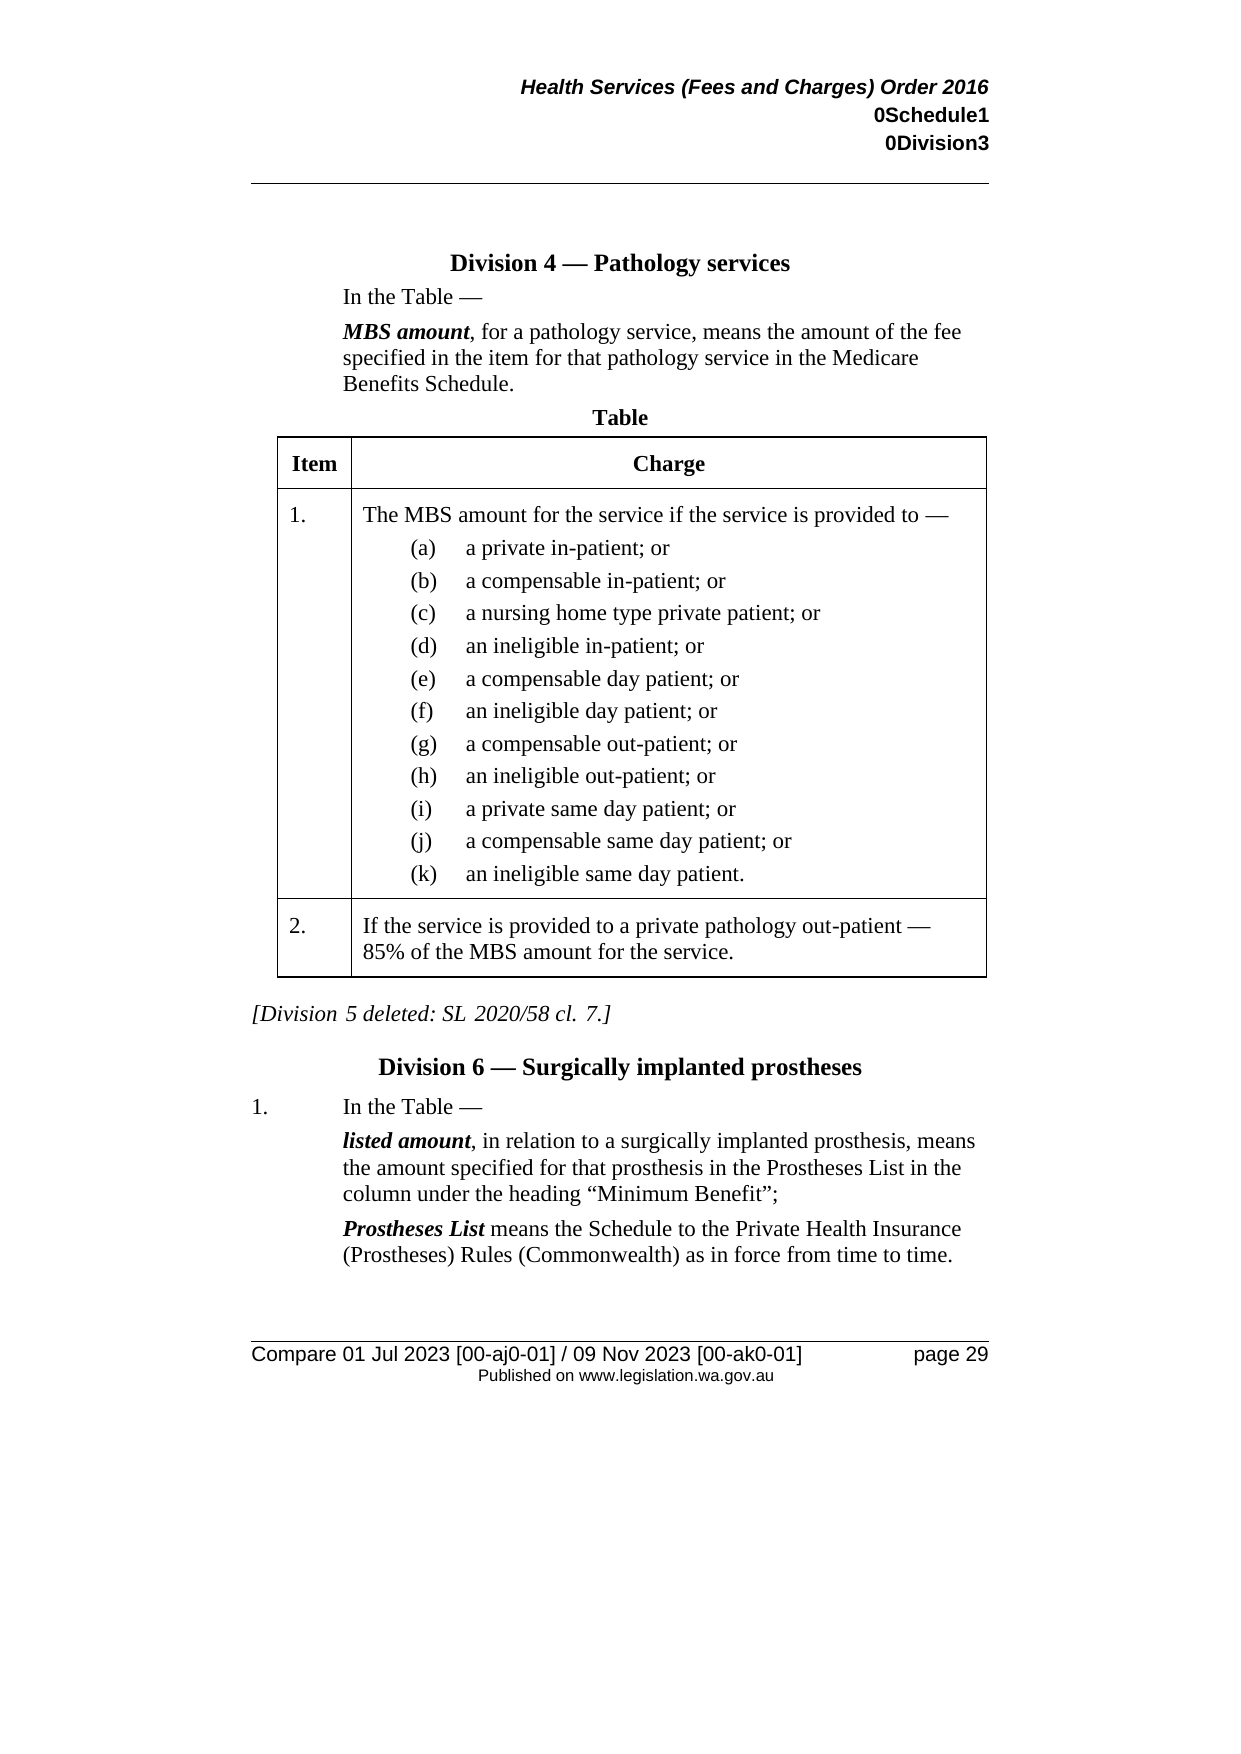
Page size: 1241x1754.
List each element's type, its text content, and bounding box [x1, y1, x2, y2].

table_cell 1. [278, 489, 351, 898]
text Prostheses List means the Schedule to the Private Health Insurance (Prostheses) Rules (Commonwealth) as in force from time to time. [251, 1215, 989, 1268]
table_header Charge [352, 438, 986, 488]
table_cell If the service is provided to a private pathology out-patient — 85% of the MBS amount for the service. [352, 899, 986, 976]
text [Division 5 deleted: SL 2020/58 cl. 7.] [251, 1000, 989, 1027]
text In the Table — [251, 283, 989, 309]
subtitle Table [266, 403, 974, 430]
table_header Item [278, 438, 351, 488]
table_cell The MBS amount for the service if the service is provided to — (a) a private in-patient; or (b) a compensable in-patient; or (c) a nursing home type private patient; or (d) an ineligible in-patient; or (e) a compensable day patient; or (f) an ineligible day patient; or (g) a compensable out-patient; or (h) an ineligible out-patient; or (i) a private same day patient; or (j) a compensable same day patient; or (k) an ineligible same day patient. [352, 489, 986, 898]
subtitle Division 4 — Pathology services [251, 248, 989, 277]
text MBS amount, for a pathology service, means the amount of the fee specified in the item for that pathology service in the Medicare Benefits Schedule. [251, 318, 989, 397]
subtitle Division 6 — Surgically implanted prostheses [251, 1052, 989, 1080]
text listed amount, in relation to a surgically implanted prosthesis, means the amount specified for that prosthesis in the Prostheses List in the column under the heading “Minimum Benefit”; [251, 1128, 989, 1207]
text 1. In the Table — [251, 1093, 989, 1119]
table_cell 2. [278, 899, 351, 976]
